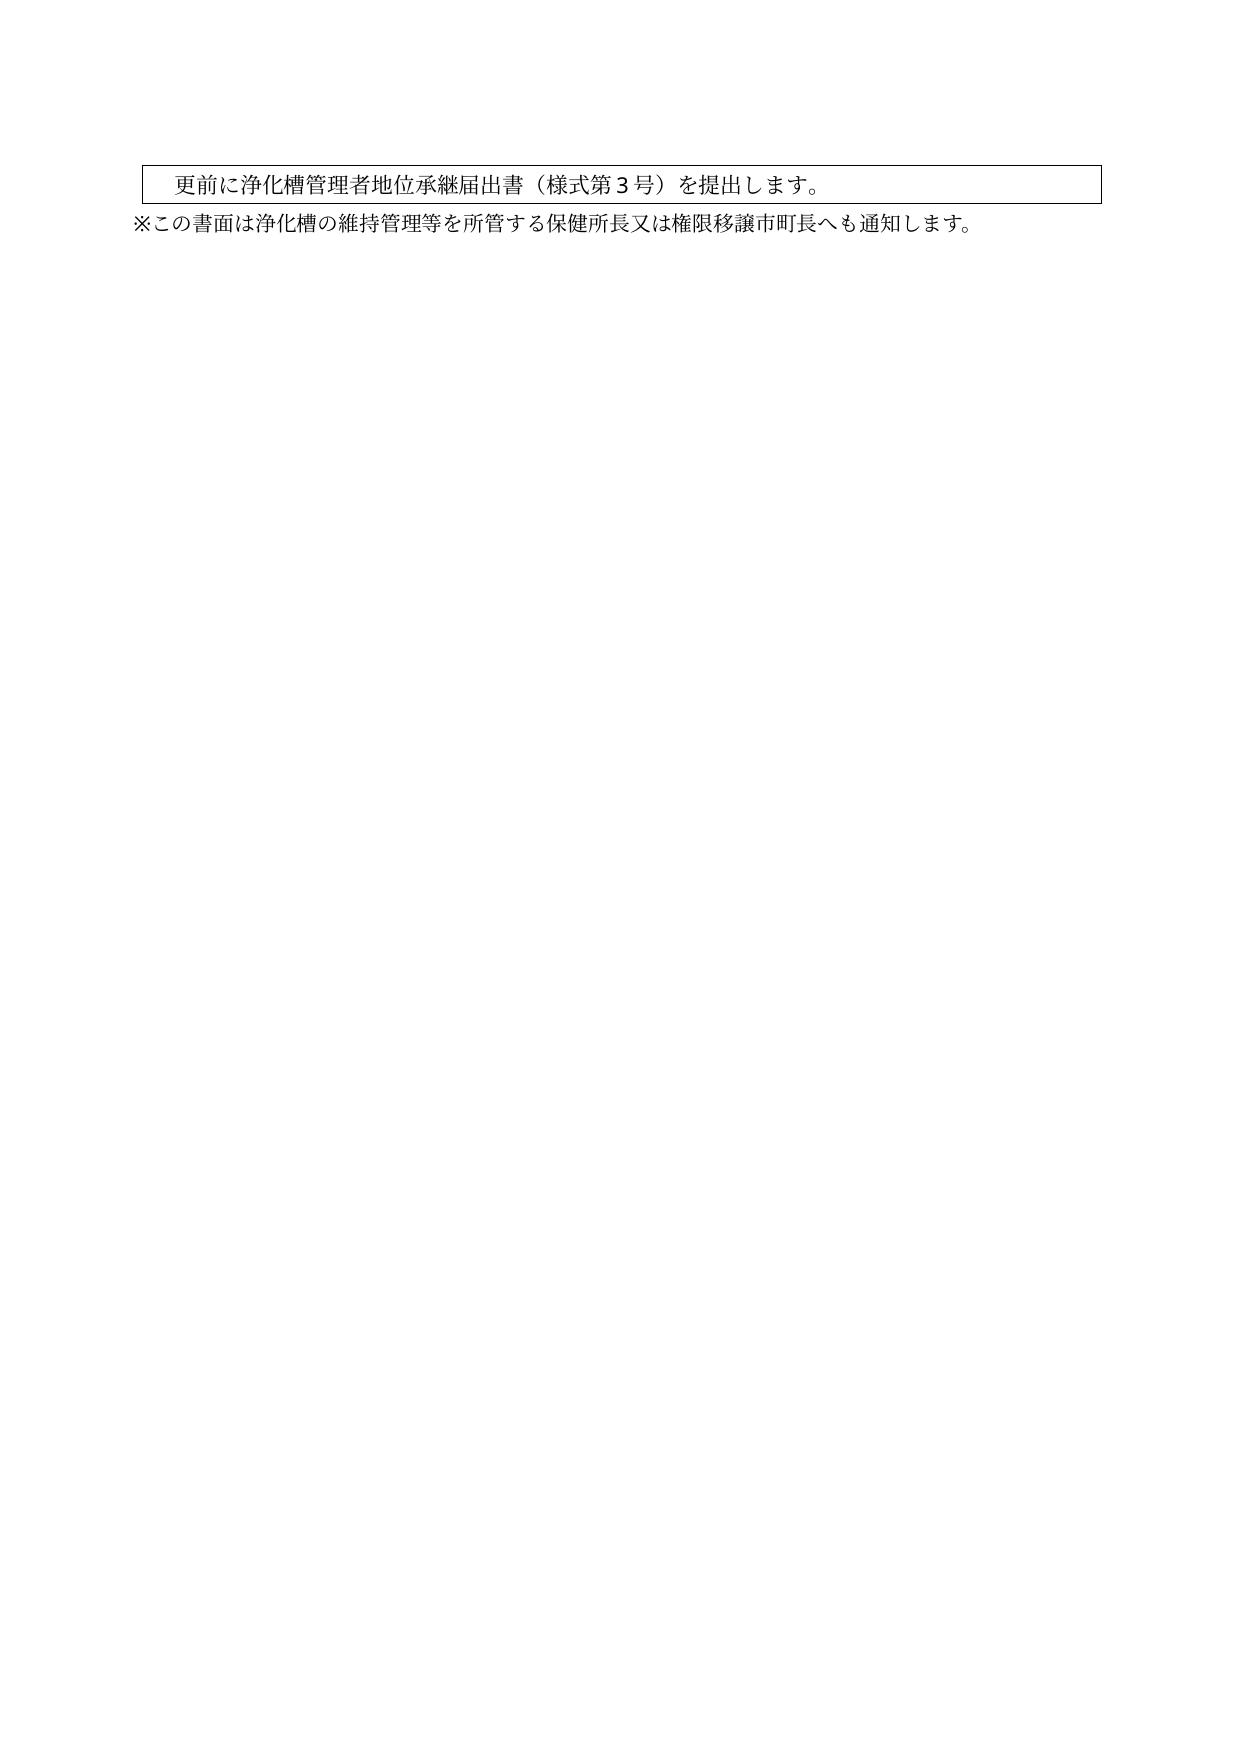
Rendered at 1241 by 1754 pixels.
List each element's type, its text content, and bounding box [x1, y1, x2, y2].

text ※この書面は浄化槽の維持管理等を所管する保健所長又は権限移譲市町長へも通知します。 [112, 204, 1040, 242]
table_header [143, 166, 1101, 203]
